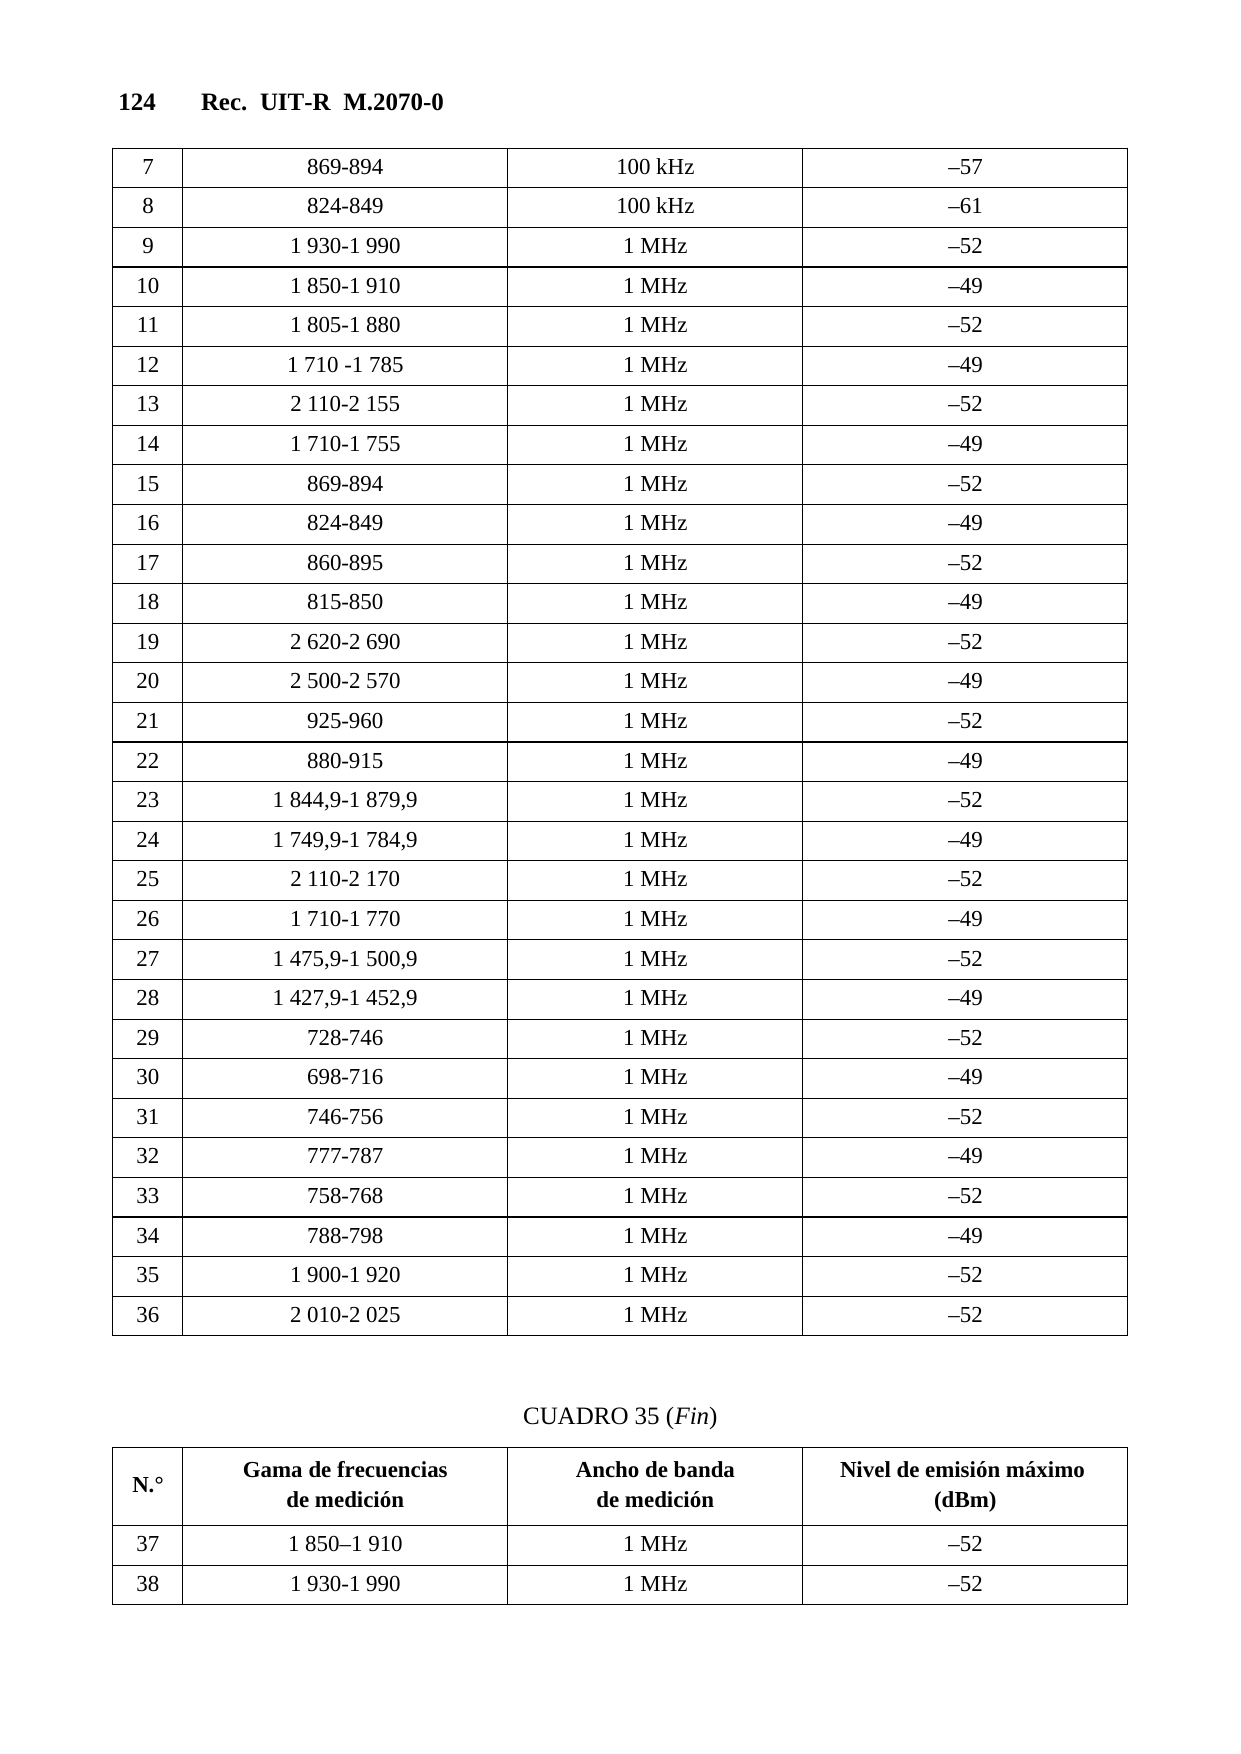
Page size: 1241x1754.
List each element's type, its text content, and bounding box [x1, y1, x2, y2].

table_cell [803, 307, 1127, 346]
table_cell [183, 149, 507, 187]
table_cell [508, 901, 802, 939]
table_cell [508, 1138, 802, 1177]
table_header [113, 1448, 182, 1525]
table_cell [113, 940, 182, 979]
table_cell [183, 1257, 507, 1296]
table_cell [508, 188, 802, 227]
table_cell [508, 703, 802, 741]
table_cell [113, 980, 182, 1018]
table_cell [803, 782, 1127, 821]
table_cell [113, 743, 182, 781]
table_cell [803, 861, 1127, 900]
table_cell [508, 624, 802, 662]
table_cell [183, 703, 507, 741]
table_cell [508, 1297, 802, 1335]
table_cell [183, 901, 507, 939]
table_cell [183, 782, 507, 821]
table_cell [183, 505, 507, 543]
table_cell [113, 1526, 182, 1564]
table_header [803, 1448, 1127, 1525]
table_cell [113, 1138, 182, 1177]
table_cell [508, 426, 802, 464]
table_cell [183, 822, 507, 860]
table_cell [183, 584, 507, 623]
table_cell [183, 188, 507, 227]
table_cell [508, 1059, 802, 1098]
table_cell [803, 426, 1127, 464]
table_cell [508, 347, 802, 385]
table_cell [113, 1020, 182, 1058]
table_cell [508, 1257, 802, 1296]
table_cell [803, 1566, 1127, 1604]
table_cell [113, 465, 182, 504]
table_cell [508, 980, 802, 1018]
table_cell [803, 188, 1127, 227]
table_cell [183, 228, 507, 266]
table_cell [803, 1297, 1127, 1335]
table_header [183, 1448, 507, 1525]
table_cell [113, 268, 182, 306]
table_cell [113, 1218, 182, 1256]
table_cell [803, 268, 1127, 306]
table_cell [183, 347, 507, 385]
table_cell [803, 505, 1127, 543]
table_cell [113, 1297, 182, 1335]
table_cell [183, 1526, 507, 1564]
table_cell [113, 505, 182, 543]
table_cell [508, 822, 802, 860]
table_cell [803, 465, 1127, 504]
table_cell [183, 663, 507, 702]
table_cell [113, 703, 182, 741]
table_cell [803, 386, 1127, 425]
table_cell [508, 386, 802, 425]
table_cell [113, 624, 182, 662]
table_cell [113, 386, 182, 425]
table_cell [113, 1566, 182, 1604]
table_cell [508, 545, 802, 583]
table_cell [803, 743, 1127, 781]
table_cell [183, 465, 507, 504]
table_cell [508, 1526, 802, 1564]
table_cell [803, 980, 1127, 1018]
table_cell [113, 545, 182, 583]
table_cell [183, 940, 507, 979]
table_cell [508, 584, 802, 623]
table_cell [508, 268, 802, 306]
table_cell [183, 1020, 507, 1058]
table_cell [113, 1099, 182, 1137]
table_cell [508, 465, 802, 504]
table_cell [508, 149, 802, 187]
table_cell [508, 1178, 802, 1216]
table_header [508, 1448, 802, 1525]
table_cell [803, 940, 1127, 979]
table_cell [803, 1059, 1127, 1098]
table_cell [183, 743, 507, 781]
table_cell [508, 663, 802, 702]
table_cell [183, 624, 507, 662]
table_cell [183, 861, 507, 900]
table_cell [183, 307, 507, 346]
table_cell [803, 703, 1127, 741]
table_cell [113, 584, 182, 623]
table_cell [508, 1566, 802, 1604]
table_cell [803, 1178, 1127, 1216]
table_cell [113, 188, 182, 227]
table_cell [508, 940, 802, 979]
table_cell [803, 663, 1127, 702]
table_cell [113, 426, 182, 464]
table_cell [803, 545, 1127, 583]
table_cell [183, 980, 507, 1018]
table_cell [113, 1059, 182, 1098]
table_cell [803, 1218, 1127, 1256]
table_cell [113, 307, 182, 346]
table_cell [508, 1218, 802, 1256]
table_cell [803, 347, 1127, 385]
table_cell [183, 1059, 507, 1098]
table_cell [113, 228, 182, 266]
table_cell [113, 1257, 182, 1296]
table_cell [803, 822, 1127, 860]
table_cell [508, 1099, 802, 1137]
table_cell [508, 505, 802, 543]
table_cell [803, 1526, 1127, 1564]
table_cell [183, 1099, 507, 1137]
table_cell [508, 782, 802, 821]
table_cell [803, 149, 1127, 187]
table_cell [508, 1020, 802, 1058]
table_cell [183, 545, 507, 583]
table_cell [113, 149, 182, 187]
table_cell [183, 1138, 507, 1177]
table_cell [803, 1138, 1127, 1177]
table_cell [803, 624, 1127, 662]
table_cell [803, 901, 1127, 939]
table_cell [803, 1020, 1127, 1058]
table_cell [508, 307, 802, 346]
text CUADRO 35 (Fin) [118, 1401, 1122, 1430]
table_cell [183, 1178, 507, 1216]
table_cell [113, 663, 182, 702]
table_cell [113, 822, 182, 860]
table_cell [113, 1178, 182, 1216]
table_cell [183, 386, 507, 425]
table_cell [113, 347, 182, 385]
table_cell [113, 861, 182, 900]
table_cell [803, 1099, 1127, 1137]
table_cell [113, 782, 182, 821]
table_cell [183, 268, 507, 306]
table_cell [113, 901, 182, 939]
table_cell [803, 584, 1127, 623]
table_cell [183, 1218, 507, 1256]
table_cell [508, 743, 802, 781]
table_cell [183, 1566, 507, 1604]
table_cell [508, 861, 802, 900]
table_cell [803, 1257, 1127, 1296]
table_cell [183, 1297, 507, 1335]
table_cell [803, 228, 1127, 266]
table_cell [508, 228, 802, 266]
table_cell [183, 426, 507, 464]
